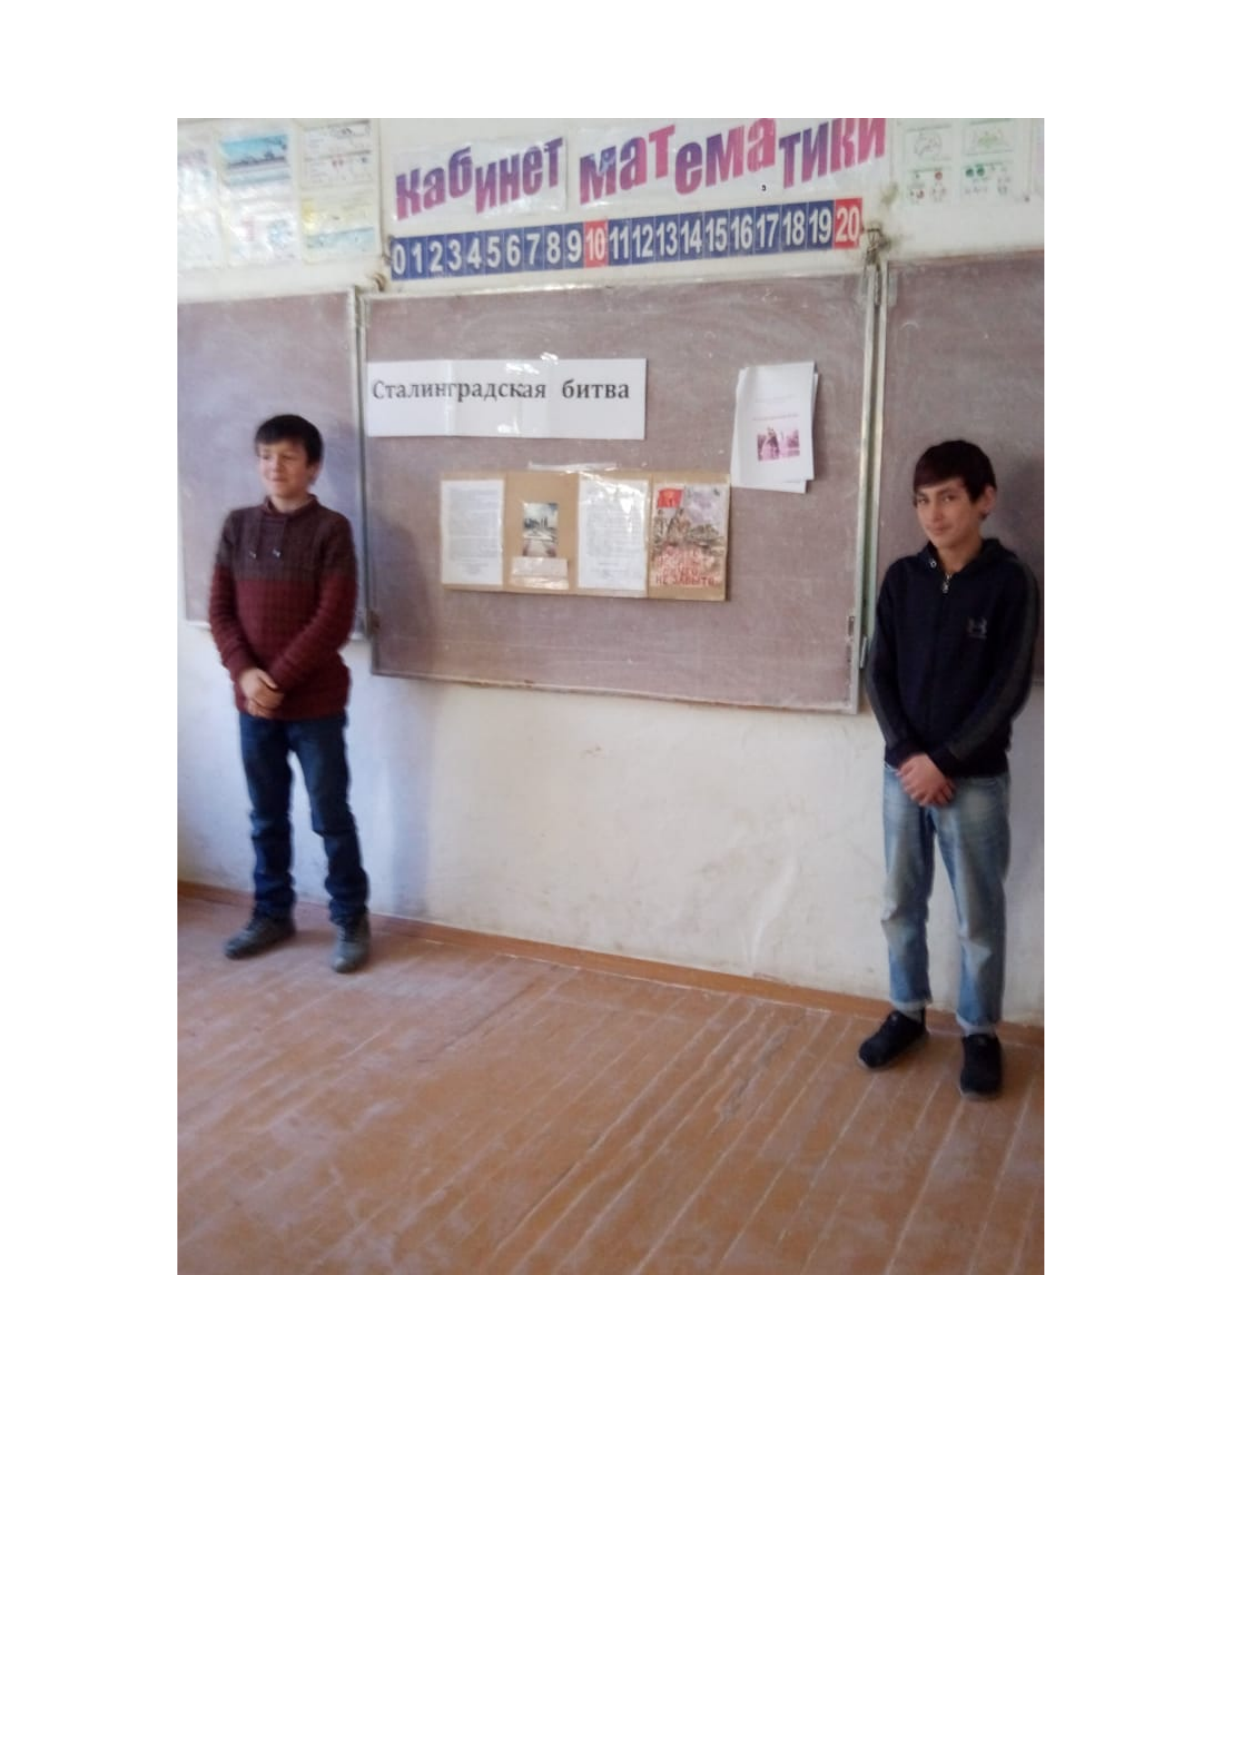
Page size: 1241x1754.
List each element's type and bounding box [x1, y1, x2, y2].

picture [177, 118, 1045, 1275]
